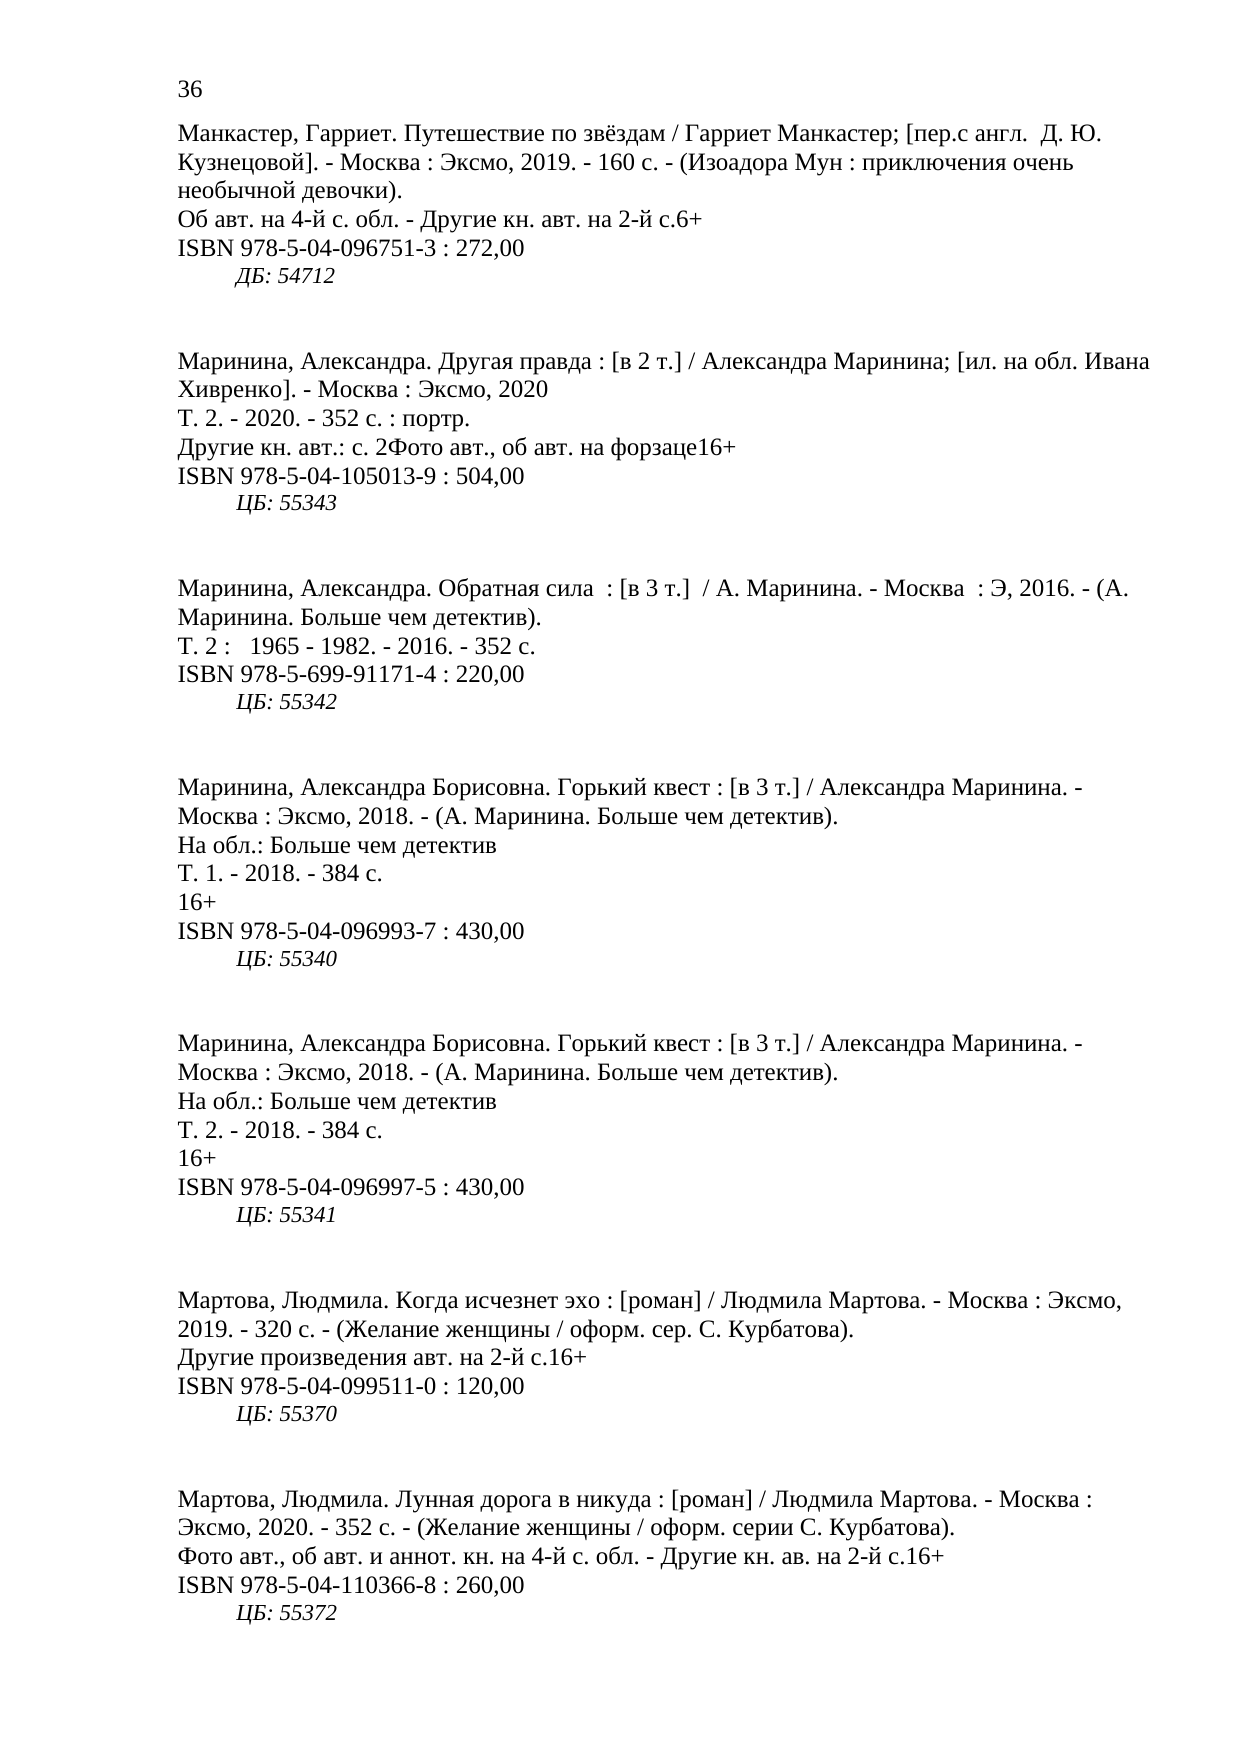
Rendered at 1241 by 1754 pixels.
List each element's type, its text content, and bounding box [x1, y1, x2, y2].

text На обл.: Больше чем детектив [177, 830, 1152, 858]
text Т. 2. - 2018. - 384 с. [177, 1115, 1152, 1143]
text ДБ: 54712 [177, 262, 1152, 288]
text ЦБ: 55370 [177, 1400, 1152, 1426]
text ISBN 978-5-04-096993-7 : 430,00 [177, 916, 1152, 945]
text ISBN 978-5-04-096751-3 : 272,00 [177, 233, 1152, 262]
text ЦБ: 55342 [177, 688, 1152, 715]
text ЦБ: 55372 [177, 1599, 1152, 1625]
text Мартова, Людмила. Лунная дорога в никуда : [роман] / Людмила Мартова. - Москва : Эксмо, 2020. - 352 с. - (Желание женщины / оформ. серии С. Курбатова). [177, 1484, 1152, 1541]
text Т. 2 : 1965 - 1982. - 2016. - 352 с. [177, 631, 1152, 659]
text На обл.: Больше чем детектив [177, 1086, 1152, 1115]
text Маринина, Александра Борисовна. Горький квест : [в 3 т.] / Александра Маринина. - Москва : Эксмо, 2018. - (А. Маринина. Больше чем детектив). [177, 1028, 1152, 1086]
text ЦБ: 55340 [177, 945, 1152, 971]
text Фото авт., об авт. и аннот. кн. на 4-й с. обл. - Другие кн. ав. на 2-й с.16+ [177, 1541, 1152, 1570]
text Т. 1. - 2018. - 384 с. [177, 858, 1152, 887]
text Другие произведения авт. на 2-й с.16+ [177, 1342, 1152, 1371]
text ISBN 978-5-699-91171-4 : 220,00 [177, 659, 1152, 688]
text Другие кн. авт.: с. 2Фото авт., об авт. на форзаце16+ [177, 432, 1152, 461]
text ISBN 978-5-04-096997-5 : 430,00 [177, 1172, 1152, 1201]
text Маринина, Александра Борисовна. Горький квест : [в 3 т.] / Александра Маринина. - Москва : Эксмо, 2018. - (А. Маринина. Больше чем детектив). [177, 772, 1152, 830]
text Маринина, Александра. Другая правда : [в 2 т.] / Александра Маринина; [ил. на обл. Ивана Хивренко]. - Москва : Эксмо, 2020 [177, 346, 1152, 403]
text ISBN 978-5-04-099511-0 : 120,00 [177, 1371, 1152, 1400]
text 16+ [177, 1143, 1152, 1172]
text ISBN 978-5-04-110366-8 : 260,00 [177, 1570, 1152, 1599]
text Мартова, Людмила. Когда исчезнет эхо : [роман] / Людмила Мартова. - Москва : Эксмо, 2019. - 320 с. - (Желание женщины / оформ. сер. С. Курбатова). [177, 1285, 1152, 1342]
text Об авт. на 4-й с. обл. - Другие кн. авт. на 2-й с.6+ [177, 204, 1152, 233]
text ЦБ: 55341 [177, 1201, 1152, 1227]
text Манкастер, Гарриет. Путешествие по звёздам / Гарриет Манкастер; [пер.с англ. Д. Ю. Кузнецовой]. - Москва : Эксмо, 2019. - 160 с. - (Изоадора Мун : приключения очень необычной девочки). [177, 118, 1152, 204]
text ЦБ: 55343 [177, 489, 1152, 516]
text Маринина, Александра. Обратная сила : [в 3 т.] / А. Маринина. - Москва : Э, 2016. - (А. Маринина. Больше чем детектив). [177, 573, 1152, 631]
text 16+ [177, 887, 1152, 916]
text Т. 2. - 2020. - 352 с. : портр. [177, 403, 1152, 432]
text ISBN 978-5-04-105013-9 : 504,00 [177, 461, 1152, 489]
